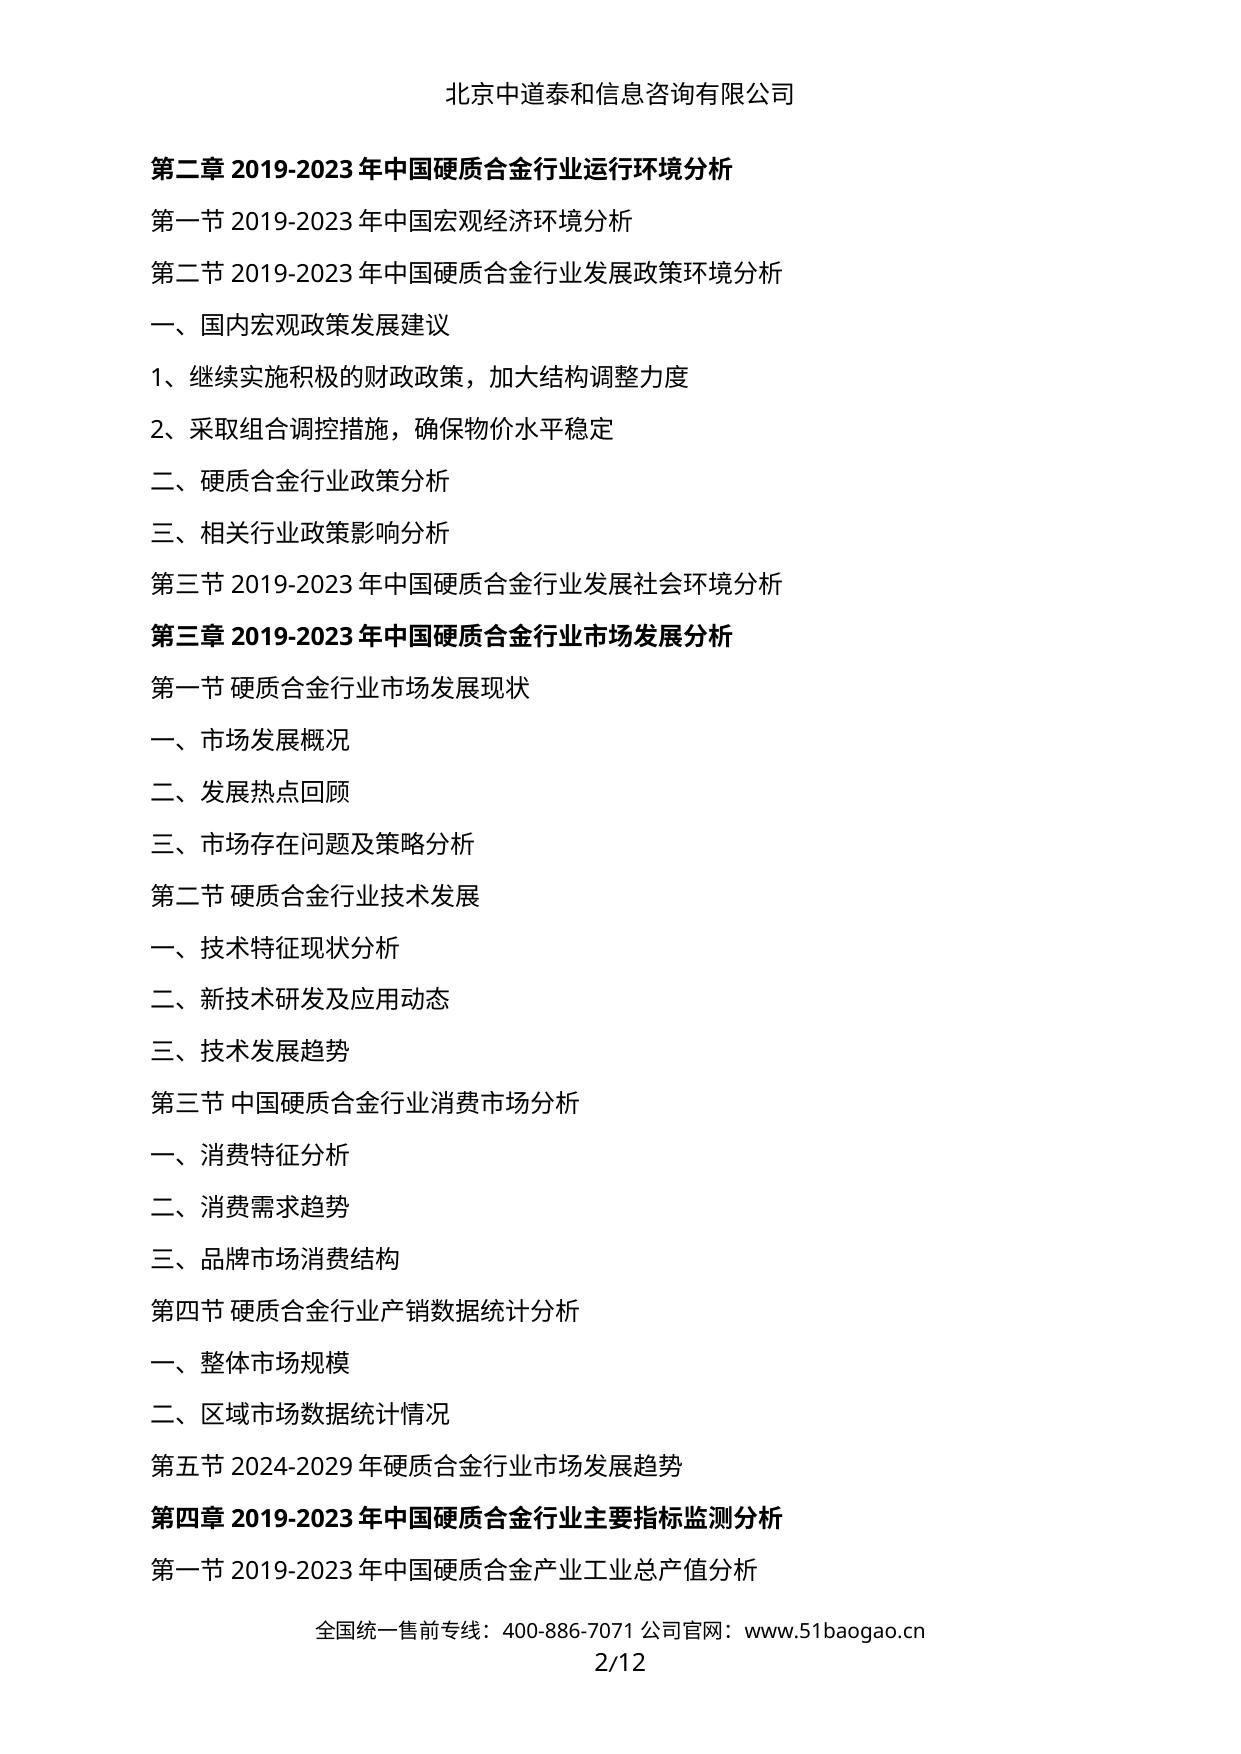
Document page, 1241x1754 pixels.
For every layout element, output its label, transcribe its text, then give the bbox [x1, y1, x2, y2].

text 一、国内宏观政策发展建议 [150, 306, 1090, 342]
text 第二节 硬质合金行业技术发展 [150, 876, 1090, 912]
text 三、技术发展趋势 [150, 1032, 1090, 1068]
text 2、采取组合调控措施，确保物价水平稳定 [150, 409, 1090, 446]
text 三、市场存在问题及策略分析 [150, 824, 1090, 861]
text 一、市场发展概况 [150, 721, 1090, 757]
text 一、整体市场规模 [150, 1343, 1090, 1379]
text 第四节 硬质合金行业产销数据统计分析 [150, 1291, 1090, 1327]
text 第一节 硬质合金行业市场发展现状 [150, 669, 1090, 705]
text 第三章 2019-2023年中国硬质合金行业市场发展分析 [150, 617, 1090, 653]
text 第一节 2019-2023年中国宏观经济环境分析 [150, 202, 1090, 238]
text 第五节 2024-2029年硬质合金行业市场发展趋势 [150, 1447, 1090, 1483]
text 二、发展热点回顾 [150, 772, 1090, 809]
text 第四章 2019-2023年中国硬质合金行业主要指标监测分析 [150, 1499, 1090, 1535]
text 第三节 2019-2023年中国硬质合金行业发展社会环境分析 [150, 565, 1090, 601]
text 第二节 2019-2023年中国硬质合金行业发展政策环境分析 [150, 254, 1090, 290]
text 1、继续实施积极的财政政策，加大结构调整力度 [150, 357, 1090, 394]
text 第一节 2019-2023年中国硬质合金产业工业总产值分析 [150, 1551, 1090, 1587]
text 二、区域市场数据统计情况 [150, 1395, 1090, 1431]
text 第二章 2019-2023年中国硬质合金行业运行环境分析 [150, 150, 1090, 186]
text 二、消费需求趋势 [150, 1187, 1090, 1224]
text 一、技术特征现状分析 [150, 928, 1090, 964]
text 三、品牌市场消费结构 [150, 1239, 1090, 1276]
text 第三节 中国硬质合金行业消费市场分析 [150, 1084, 1090, 1120]
text 三、相关行业政策影响分析 [150, 513, 1090, 549]
text 二、新技术研发及应用动态 [150, 980, 1090, 1016]
text 二、硬质合金行业政策分析 [150, 461, 1090, 497]
text 一、消费特征分析 [150, 1136, 1090, 1172]
